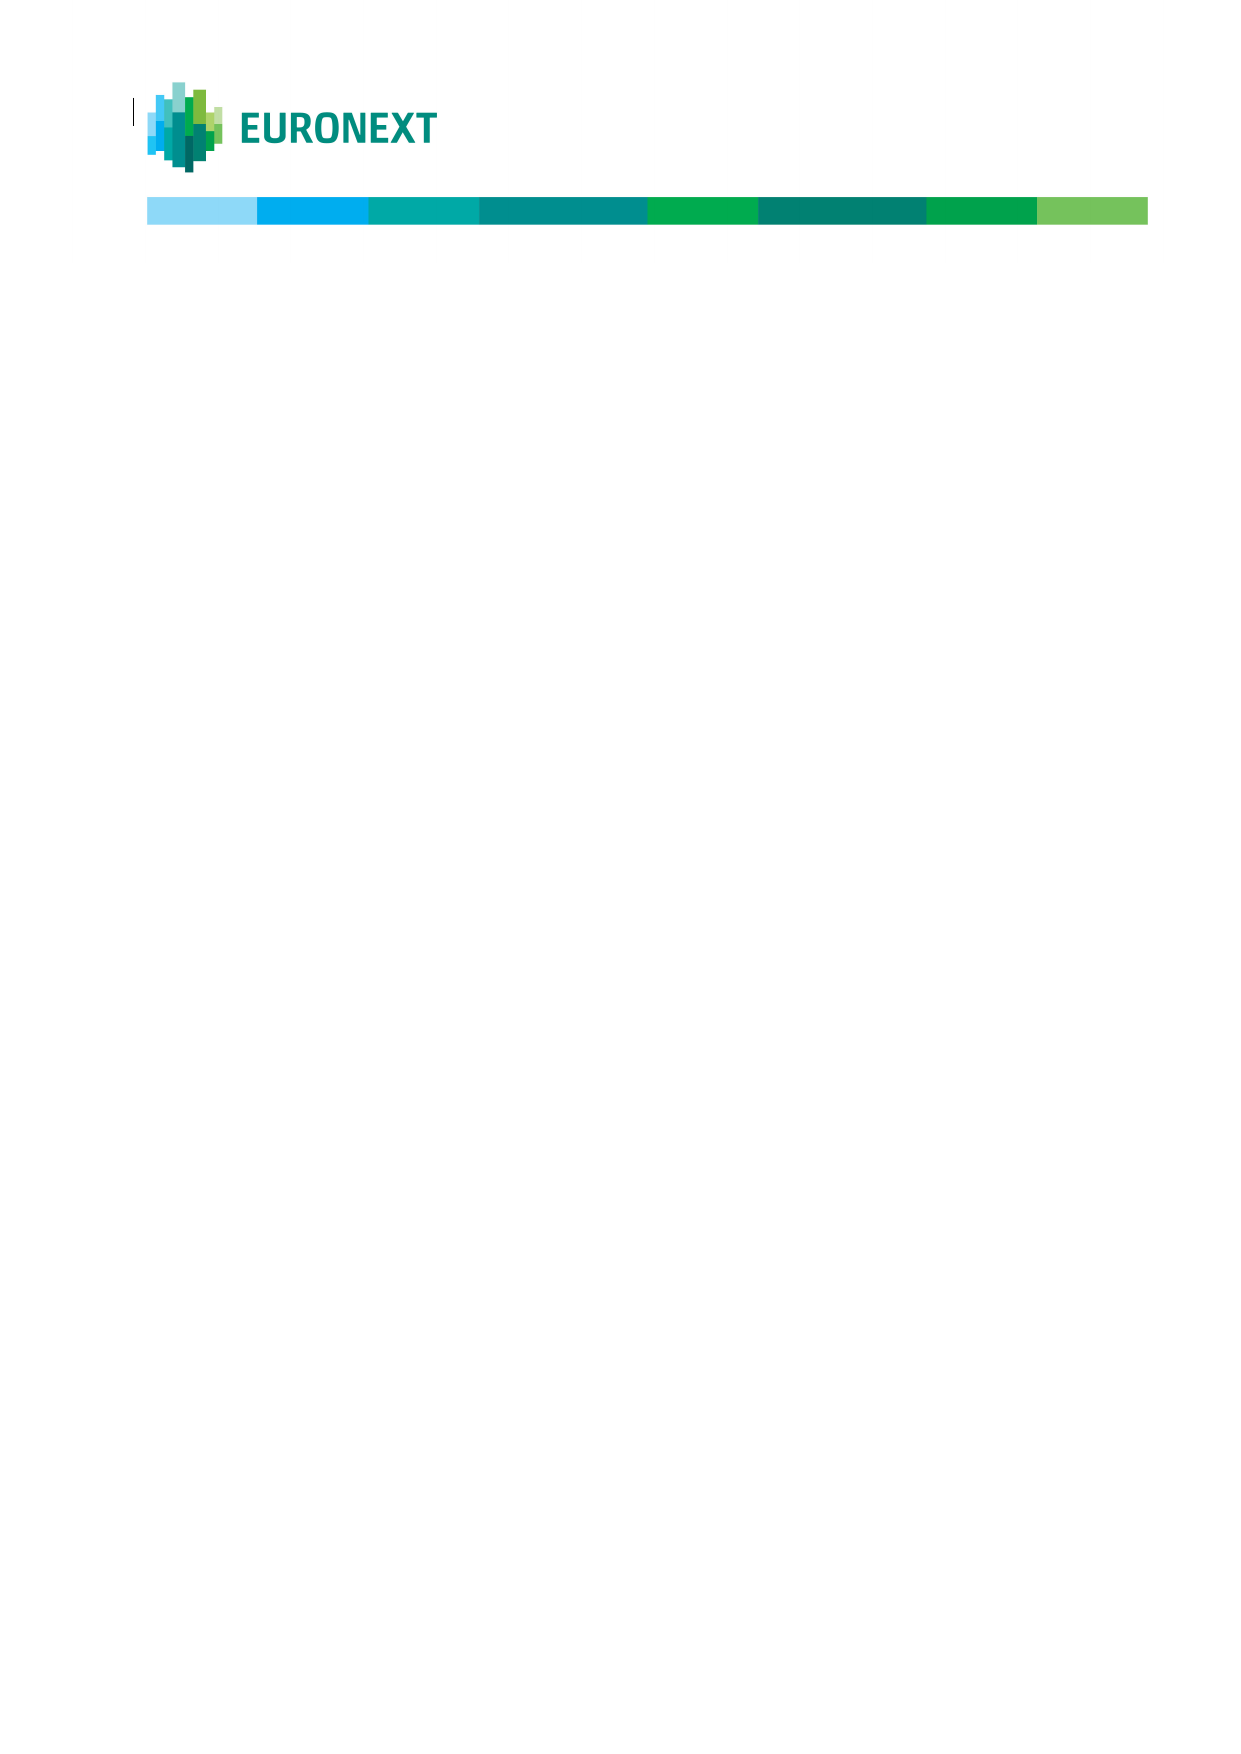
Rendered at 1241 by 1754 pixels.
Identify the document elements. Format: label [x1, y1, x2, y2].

picture [0, 0, 1229, 263]
